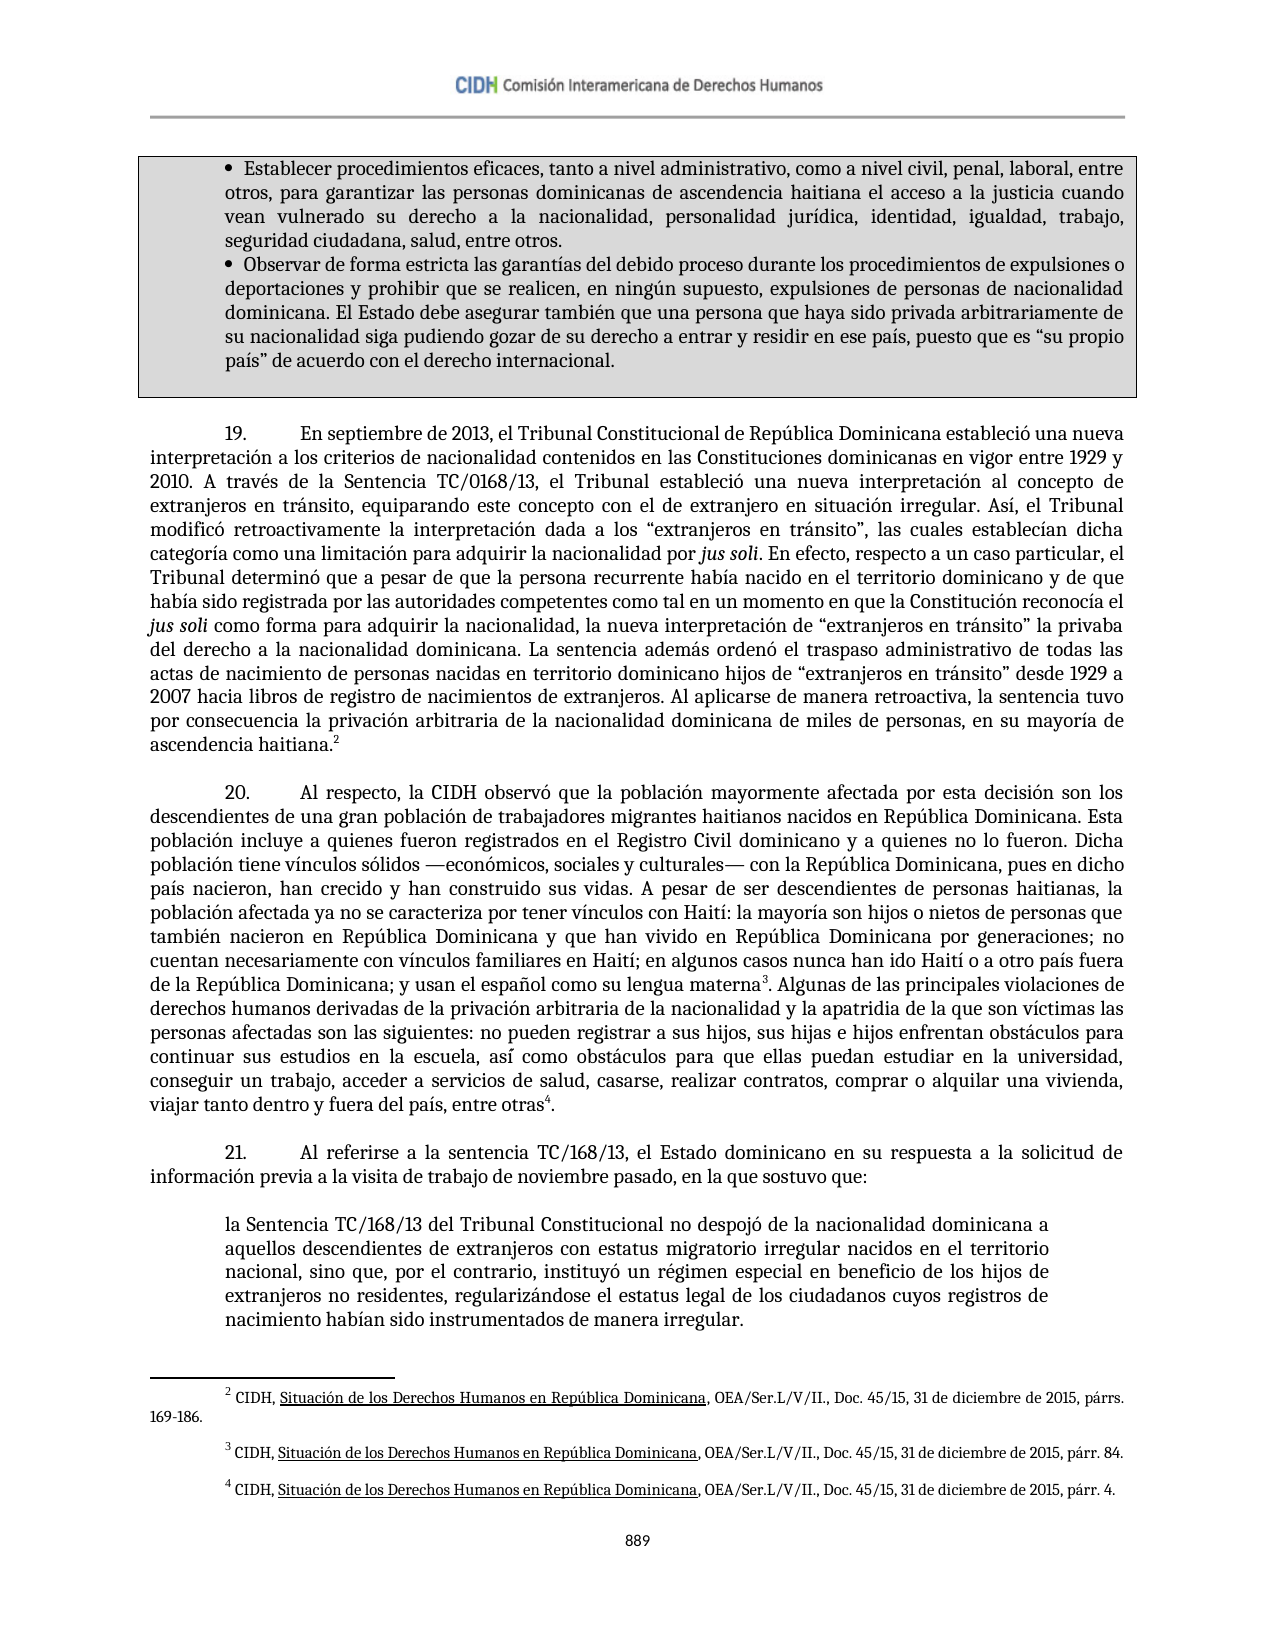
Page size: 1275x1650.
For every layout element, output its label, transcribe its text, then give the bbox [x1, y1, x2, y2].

list Al respecto, la CIDH observó que la población mayormente afectada por esta decisión son los descendientes de una gran población de trabajadores migrantes haitianos nacidos en República Dominicana. Esta población incluye a quienes fueron registrados en el Registro Civil dominicano y a quienes no lo fueron. Dicha población tiene vínculos sólidos —económicos, sociales y culturales— con la República Dominicana, pues en dicho país nacieron, han crecido y han construido sus vidas. A pesar de ser descendientes de personas haitianas, la población afectada ya no se caracteriza por tener vínculos con Haití: la mayoría son hijos o nietos de personas que también nacieron en República Dominicana y que han vivido en República Dominicana por generaciones; no cuentan necesariamente con vínculos familiares en Haití; en algunos casos nunca han ido Haití o a otro país fuera de la República Dominicana; y usan el español como su lengua materna. Algunas de las principales violaciones de derechos humanos derivadas de la privación arbitraria de la nacionalidad y la apatridia de la que son víctimas las personas afectadas son las siguientes: no pueden registrar a sus hijos, sus hijas e hijos enfrentan obstáculos para continuar sus estudios en la escuela, así́ como obstáculos para que ellas puedan estudiar en la universidad, conseguir un trabajo, acceder a servicios de salud, casarse, realizar contratos, comprar o alquilar una vivienda, viajar tanto dentro y fuera del país, entre otras. [150, 781, 1125, 1116]
text la Sentencia TC/168/13 del Tribunal Constitucional no despojó de la nacionalidad dominicana a aquellos descendientes de extranjeros con estatus migratorio irregular nacidos en el territorio nacional, sino que, por el contrario, instituyó un régimen especial en beneficio de los hijos de extranjeros no residentes, regularizándose el estatus legal de los ciudadanos cuyos registros de nacimiento habían sido instrumentados de manera irregular. [225, 1212, 1050, 1332]
list En septiembre de 2013, el Tribunal Constitucional de República Dominicana estableció una nueva interpretación a los criterios de nacionalidad contenidos en las Constituciones dominicanas en vigor entre 1929 y 2010. A través de la Sentencia TC/0168/13, el Tribunal estableció una nueva interpretación al concepto de extranjeros en tránsito, equiparando este concepto con el de extranjero en situación irregular. Así, el Tribunal modificó retroactivamente la interpretación dada a los “extranjeros en tránsito”, las cuales establecían dicha categoría como una limitación para adquirir la nacionalidad por jus soli. En efecto, respecto a un caso particular, el Tribunal determinó que a pesar de que la persona recurrente había nacido en el territorio dominicano y de que había sido registrada por las autoridades competentes como tal en un momento en que la Constitución reconocía el jus soli como forma para adquirir la nacionalidad, la nueva interpretación de “extranjeros en tránsito” la privaba del derecho a la nacionalidad dominicana. La sentencia además ordenó el traspaso administrativo de todas las actas de nacimiento de personas nacidas en territorio dominicano hijos de “extranjeros en tránsito” desde 1929 a 2007 hacia libros de registro de nacimientos de extranjeros. Al aplicarse de manera retroactiva, la sentencia tuvo por consecuencia la privación arbitraria de la nacionalidad dominicana de miles de personas, en su mayoría de ascendencia haitiana. [150, 422, 1125, 757]
list Al referirse a la sentencia TC/168/13, el Estado dominicano en su respuesta a la solicitud de información previa a la visita de trabajo de noviembre pasado, en la que sostuvo que: [150, 1140, 1125, 1188]
picture [449, 75, 826, 96]
